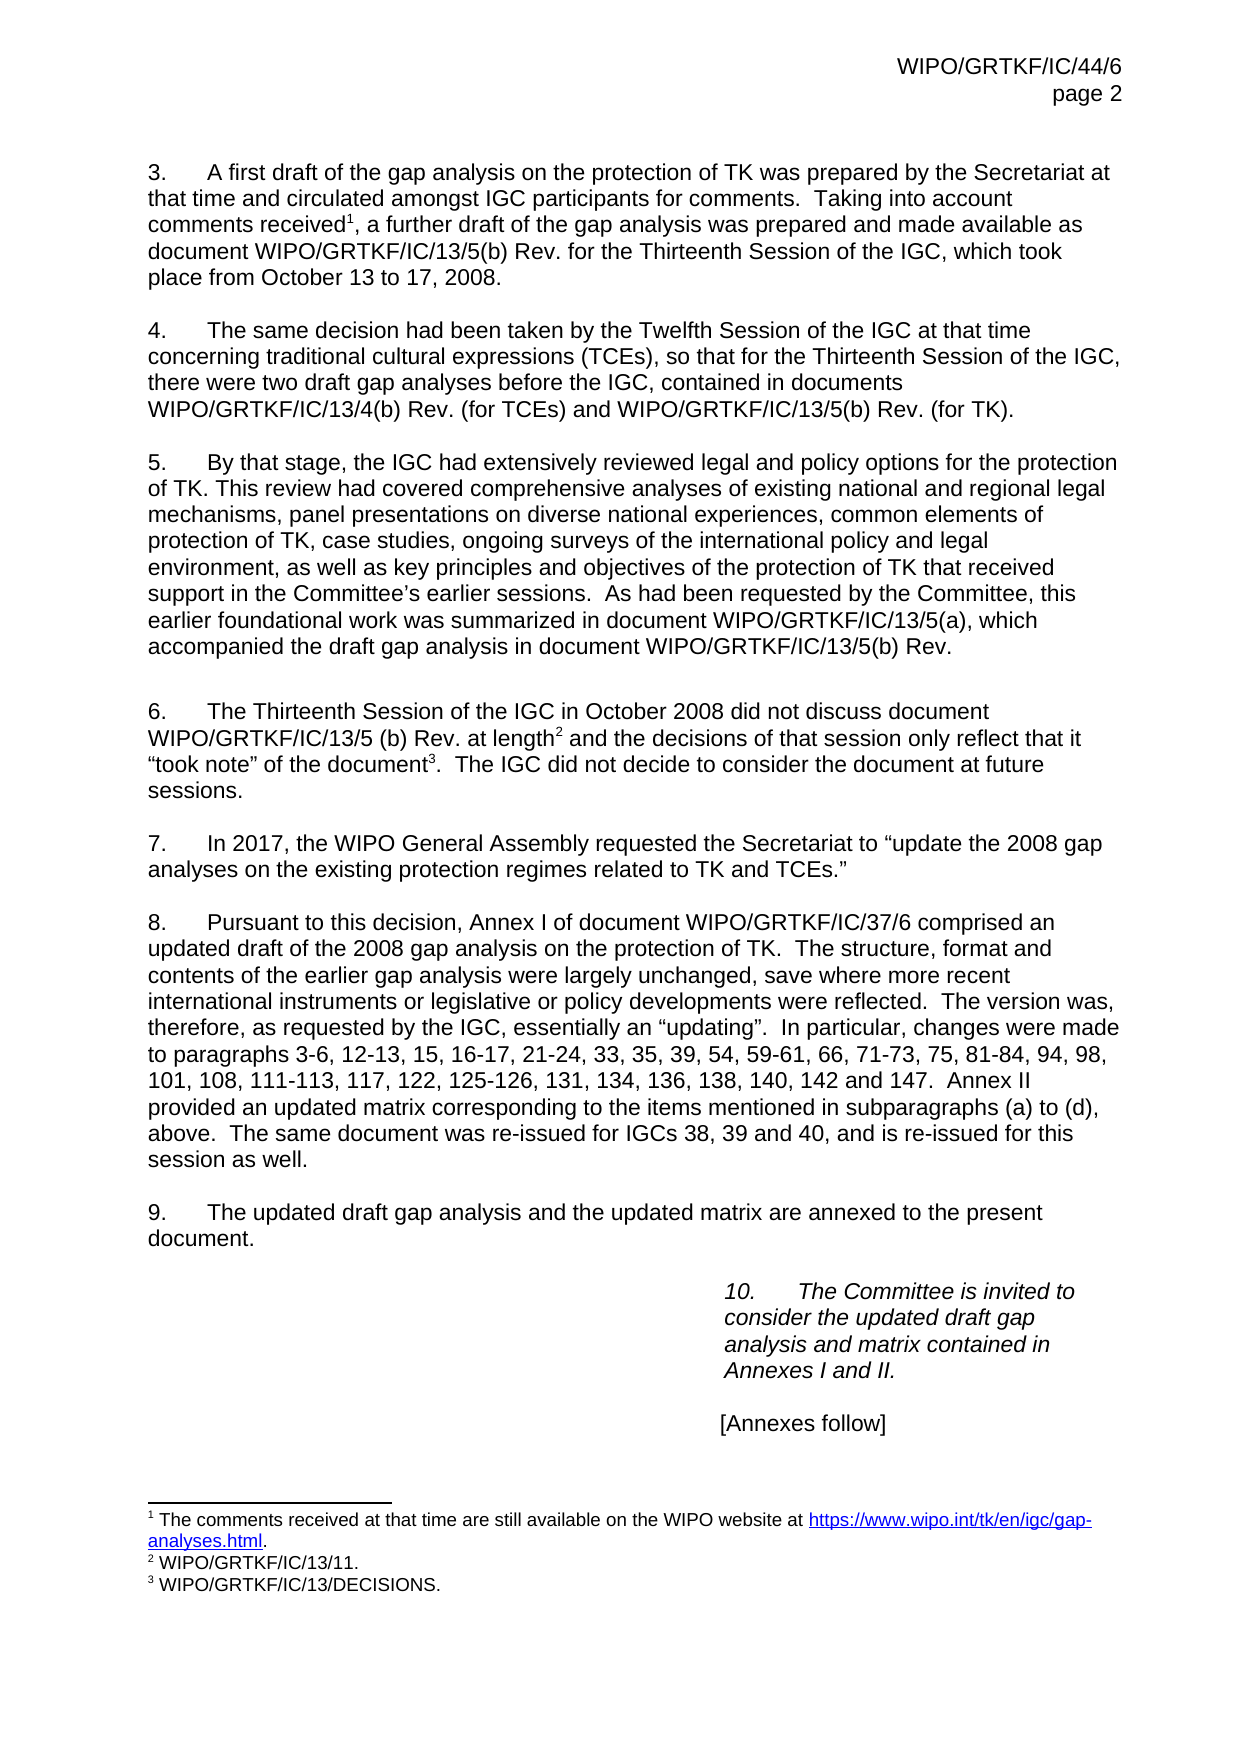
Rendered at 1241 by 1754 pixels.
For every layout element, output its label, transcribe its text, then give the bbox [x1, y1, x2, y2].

text 4. The same decision had been taken by the Twelfth Session of the IGC at that time concerning traditional cultural expressions (TCEs), so that for the Thirteenth Session of the IGC, there were two draft gap analyses before the IGC, contained in documents WIPO/GRTKF/IC/13/4(b) Rev. (for TCEs) and WIPO/GRTKF/IC/13/5(b) Rev. (for TK). [148, 317, 1122, 422]
text 7. In 2017, the WIPO General Assembly requested the Secretariat to “update the 2008 gap analyses on the existing protection regimes related to TK and TCEs.” [148, 830, 1122, 883]
text [Annexes follow] [719, 1410, 1122, 1436]
text 9. The updated draft gap analysis and the updated matrix are annexed to the present document. [148, 1199, 1122, 1252]
text 3. A first draft of the gap analysis on the protection of TK was prepared by the Secretariat at that time and circulated amongst IGC participants for comments. Taking into account comments received, a further draft of the gap analysis was prepared and made available as document WIPO/GRTKF/IC/13/5(b) Rev. for the Thirteenth Session of the IGC, which took place from October 13 to 17, 2008. [148, 158, 1122, 290]
text 5. By that stage, the IGC had extensively reviewed legal and policy options for the protection of TK. This review had covered comprehensive analyses of existing national and regional legal mechanisms, panel presentations on diverse national experiences, common elements of protection of TK, case studies, ongoing surveys of the international policy and legal environment, as well as key principles and objectives of the protection of TK that received support in the Committee’s earlier sessions. As had been requested by the Committee, this earlier foundational work was summarized in document WIPO/GRTKF/IC/13/5(a), which accompanied the draft gap analysis in document WIPO/GRTKF/IC/13/5(b) Rev. [148, 448, 1122, 659]
text 8. Pursuant to this decision, Annex I of document WIPO/GRTKF/IC/37/6 comprised an updated draft of the 2008 gap analysis on the protection of TK. The structure, format and contents of the earlier gap analysis were largely unchanged, save where more recent international instruments or legislative or policy developments were reflected. The version was, therefore, as requested by the IGC, essentially an “updating”. In particular, changes were made to paragraphs 3-6, 12-13, 15, 16-17, 21-24, 33, 35, 39, 54, 59-61, 66, 71-73, 75, 81-84, 94, 98, 101, 108, 111-113, 117, 122, 125-126, 131, 134, 136, 138, 140, 142 and 147. Annex II provided an updated matrix corresponding to the items mentioned in subparagraphs (a) to (d), above. The same document was re-issued for IGCs 38, 39 and 40, and is re-issued for this session as well. [148, 909, 1122, 1172]
text 10. The Committee is invited to consider the updated draft gap analysis and matrix contained in Annexes I and II. [724, 1278, 1122, 1383]
text 6. The Thirteenth Session of the IGC in October 2008 did not discuss document WIPO/GRTKF/IC/13/5 (b) Rev. at length and the decisions of that session only reflect that it “took note” of the document. The IGC did not decide to consider the document at future sessions. [148, 698, 1122, 803]
